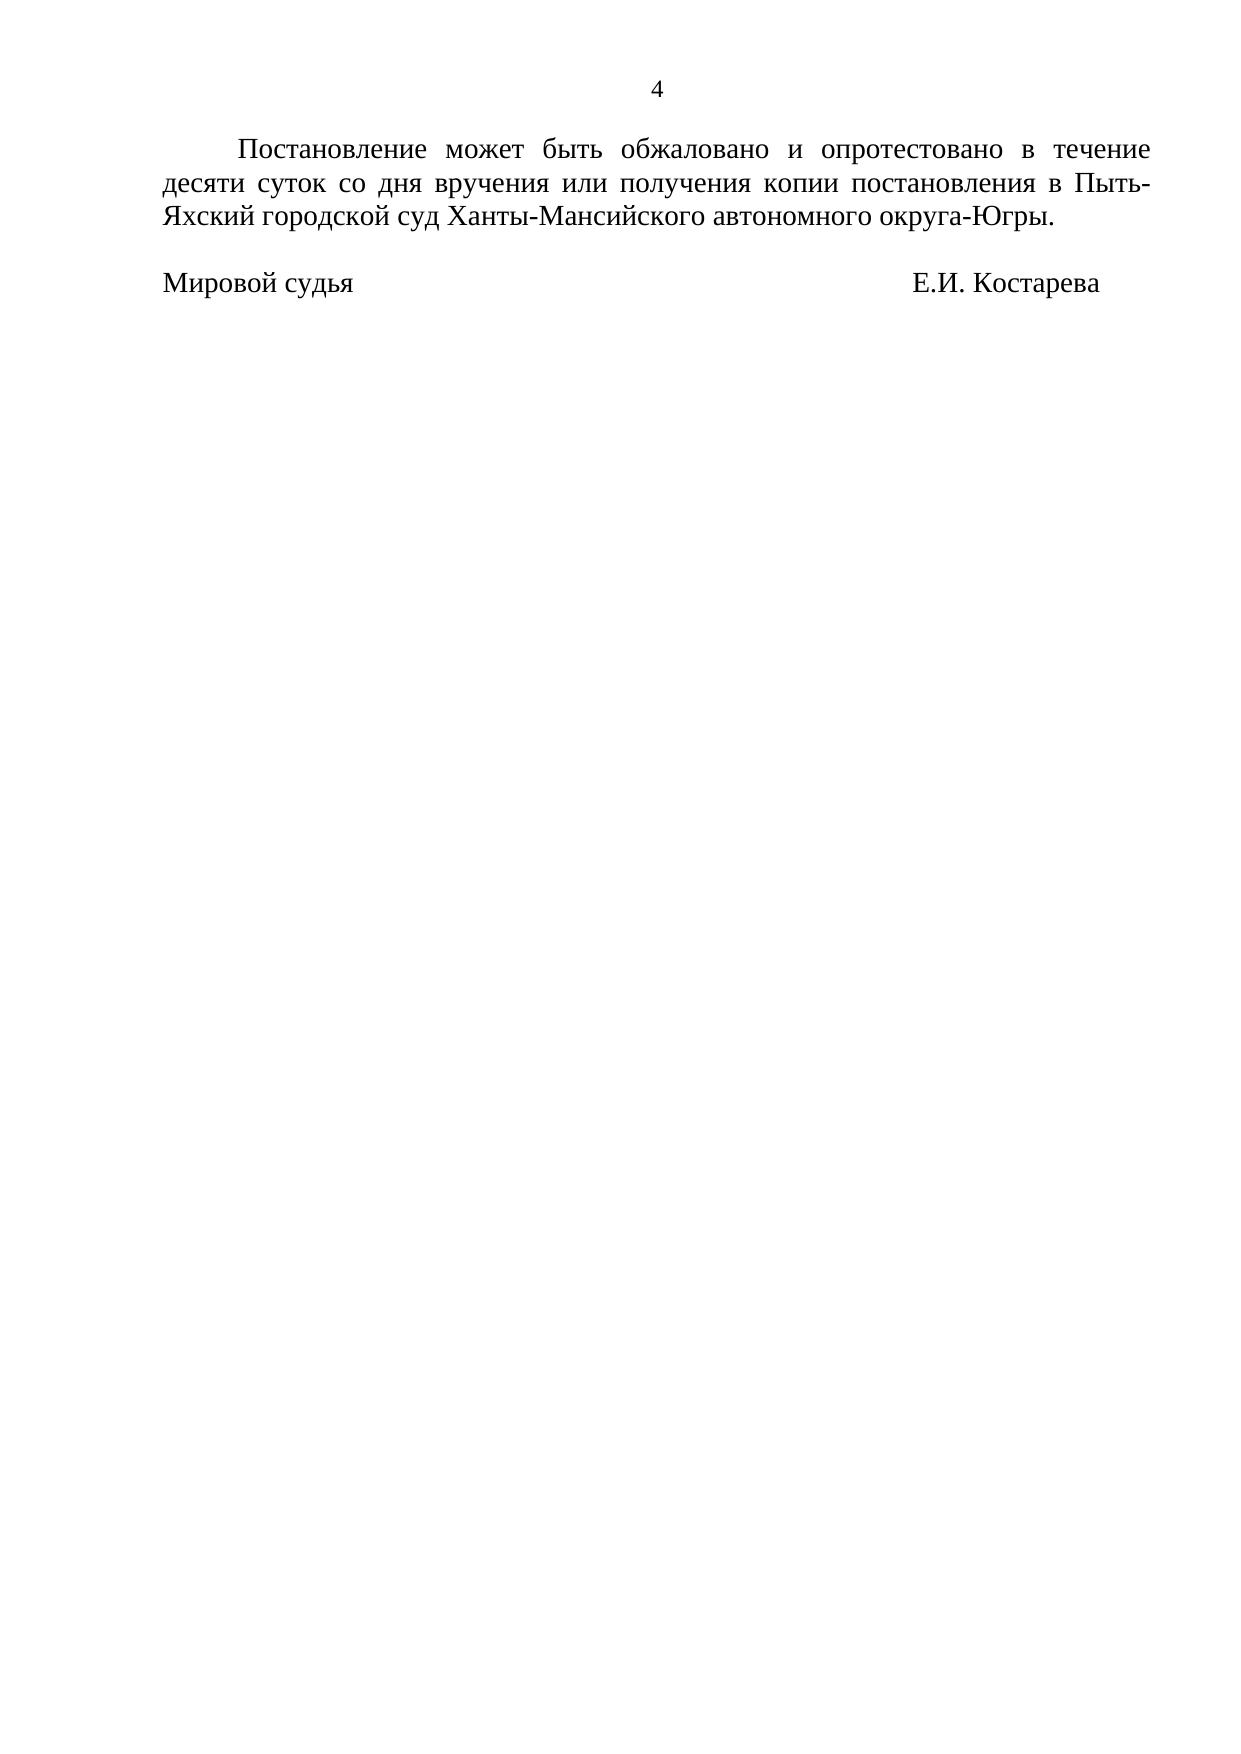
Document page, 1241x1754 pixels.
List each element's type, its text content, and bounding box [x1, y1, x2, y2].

text Мировой судья Е.И. Костарева [162, 266, 1152, 299]
text Постановление может быть обжаловано и опротестовано в течение десяти суток со дня вручения или получения копии постановления в Пыть-Яхский городской суд Ханты-Мансийского автономного округа-Югры. [162, 131, 1152, 232]
